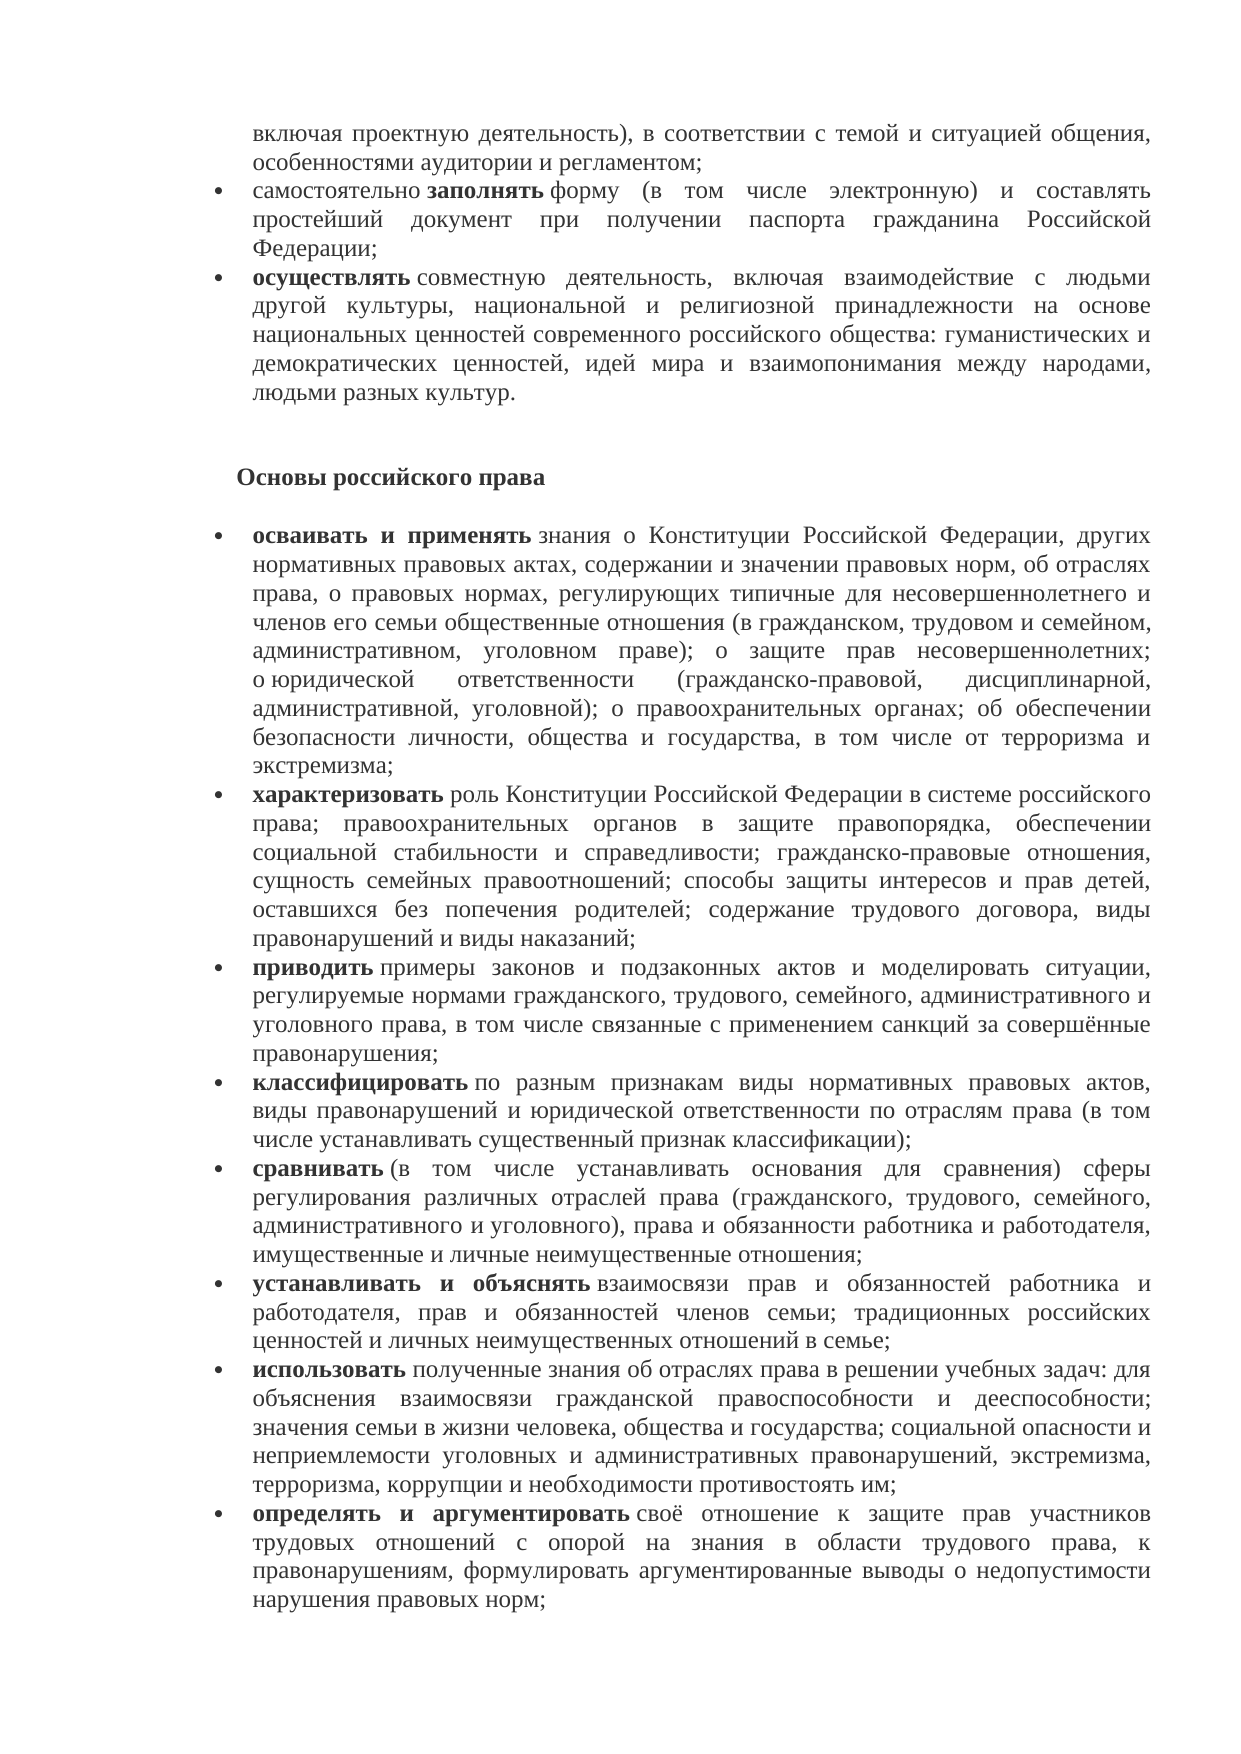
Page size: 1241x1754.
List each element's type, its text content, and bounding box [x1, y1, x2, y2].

list самостоятельно заполнять форму (в том числе электронную) и составлять простейший документ при получении паспорта гражданина Российской Федерации; [215, 176, 1152, 262]
list характеризовать роль Конституции Российской Федерации в системе российского права; правоохранительных органов в защите правопорядка, обеспечении социальной стабильности и справедливости; гражданско-правовые отношения, сущность семейных правоотношений; способы защиты интересов и прав детей, оставшихся без попечения родителей; содержание трудового договора, виды правонарушений и виды наказаний; [215, 779, 1152, 952]
list устанавливать и объяснять взаимосвязи прав и обязанностей работника и работодателя, прав и обязанностей членов семьи; традиционных российских ценностей и личных неимущественных отношений в семье; [215, 1268, 1152, 1354]
list использовать полученные знания об отраслях права в решении учебных задач: для объяснения взаимосвязи гражданской правоспособности и дееспособности; значения семьи в жизни человека, общества и государства; социальной опасности и неприемлемости уголовных и административных правонарушений, экстремизма, терроризма, коррупции и необходимости противостоять им; [215, 1354, 1152, 1498]
text Основы российского права [177, 462, 1152, 491]
list классифицировать по разным признакам виды нормативных правовых актов, виды правонарушений и юридической ответственности по отраслям права (в том числе устанавливать существенный признак классификации); [215, 1067, 1152, 1153]
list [215, 118, 1152, 176]
list приводить примеры законов и подзаконных актов и моделировать ситуации, регулируемые нормами гражданского, трудового, семейного, административного и уголовного права, в том числе связанные с применением санкций за совершённые правонарушения; [215, 952, 1152, 1067]
list определять и аргументировать своё отношение к защите прав участников трудовых отношений с опорой на знания в области трудового права, к правонарушениям, формулировать аргументированные выводы о недопустимости нарушения правовых норм; [215, 1498, 1152, 1613]
list осуществлять совместную деятельность, включая взаимодействие с людьми другой культуры, национальной и религиозной принадлежности на основе национальных ценностей современного российского общества: гуманистических и демократических ценностей, идей мира и взаимопонимания между народами, людьми разных культур. [215, 262, 1152, 406]
list сравнивать (в том числе устанавливать основания для сравнения) сферы регулирования различных отраслей права (гражданского, трудового, семейного, административного и уголовного), права и обязанности работника и работодателя, имущественные и личные неимущественные отношения; [215, 1153, 1152, 1268]
list осваивать и применять знания о Конституции Российской Федерации, других нормативных правовых актах, содержании и значении правовых норм, об отраслях права, о правовых нормах, регулирующих типичные для несовершеннолетнего и членов его семьи общественные отношения (в гражданском, трудовом и семейном, административном, уголовном праве); о защите прав несовершеннолетних; о юридической ответственности (гражданско-правовой, дисциплинарной, административной, уголовной); о правоохранительных органах; об обеспечении безопасности личности, общества и государства, в том числе от терроризма и экстремизма; [215, 520, 1152, 779]
